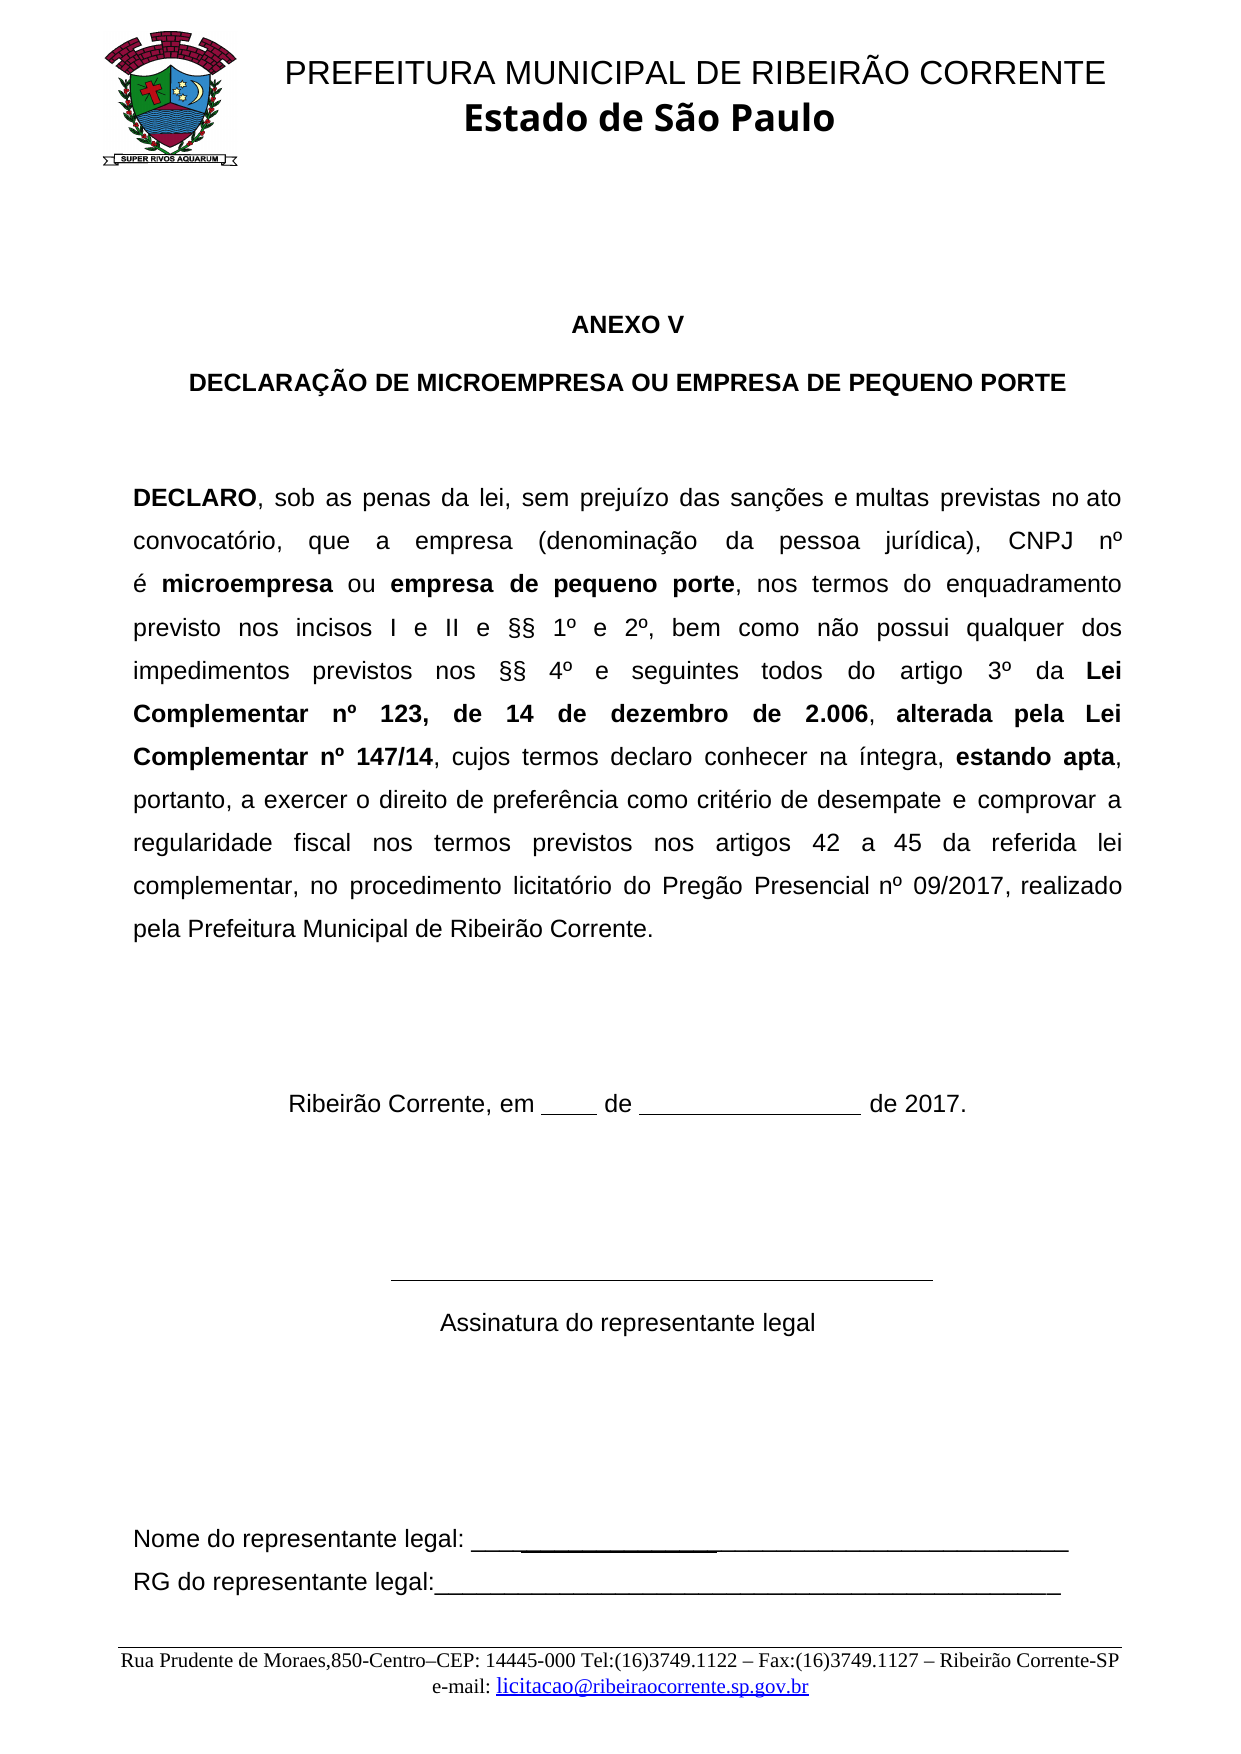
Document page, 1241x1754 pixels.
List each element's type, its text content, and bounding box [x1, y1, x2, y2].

picture [102, 31, 238, 166]
text DECLARAÇÃO DE MICROEMPRESA OU EMPRESA DE PEQUENO PORTE [133, 368, 1122, 397]
text ANEXO V [133, 310, 1122, 339]
text Nome do representante legal: ___________________________________________ [133, 1524, 1122, 1553]
text Ribeirão Corrente, em de de 2017. [133, 1088, 1122, 1118]
text RG do representante legal:_____________________________________________ [133, 1567, 1122, 1596]
text DECLARO, sob as penas da lei, sem prejuízo das sanções e multas previstas no ato convocatório, que a empresa (denominação da pessoa jurídica), CNPJ nº é microempresa ou empresa de pequeno porte, nos termos do enquadramento previsto nos incisos I e II e §§ 1º e 2º, bem como não possui qualquer dos impedimentos previstos nos §§ 4º e seguintes todos do artigo 3º da Lei Complementar nº 123, de 14 de dezembro de 2.006, alterada pela Lei Complementar nº 147/14, cujos termos declaro conhecer na íntegra, estando apta, portanto, a exercer o direito de preferência como critério de desempate e comprovar a regularidade fiscal nos termos previstos nos artigos 42 a 45 da referida lei complementar, no procedimento licitatório do Pregão Presencial nº 09/2017, realizado pela Prefeitura Municipal de Ribeirão Corrente. [133, 483, 1122, 943]
text Assinatura do representante legal [133, 1308, 1122, 1337]
